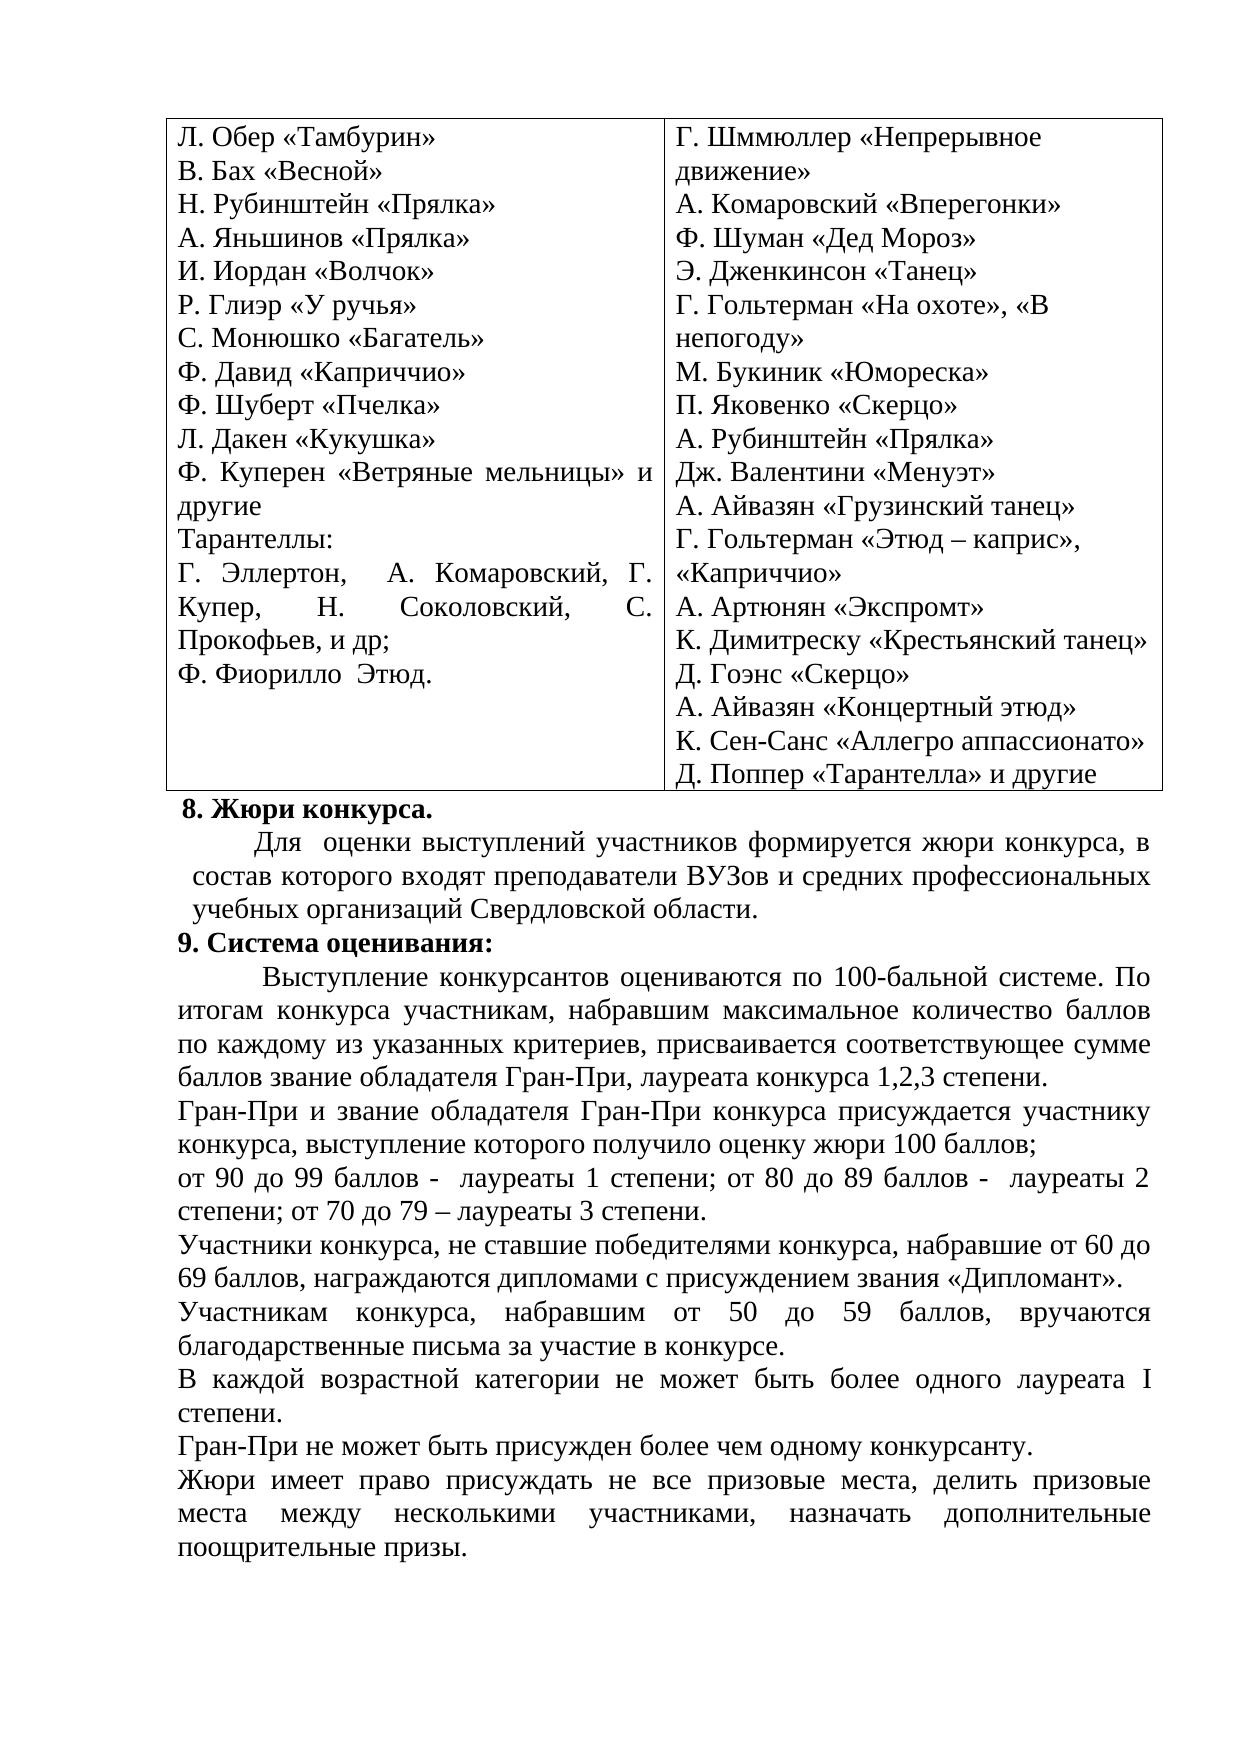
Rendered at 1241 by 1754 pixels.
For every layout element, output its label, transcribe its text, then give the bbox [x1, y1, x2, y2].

text Гран-При и звание обладателя Гран-При конкурса присуждается участнику конкурса, выступление которого получило оценку жюри 100 баллов; [177, 1093, 1152, 1160]
text Гран-При не может быть присужден более чем одному конкурсанту. [177, 1428, 1152, 1462]
text 9. Система оценивания: [177, 925, 1152, 959]
text Участникам конкурса, набравшим от 50 до 59 баллов, вручаются благодарственные письма за участие в конкурсе. [177, 1294, 1152, 1361]
text Жюри имеет право присуждать не все призовые места, делить призовые места между несколькими участниками, назначать дополнительные поощрительные призы. [177, 1462, 1152, 1562]
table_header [665, 119, 1162, 790]
text от 90 до 99 баллов - лауреаты 1 степени; от 80 до 89 баллов - лауреаты 2 степени; от 70 до 79 – лауреаты 3 степени. [177, 1160, 1152, 1227]
text Для оценки выступлений участников формируется жюри конкурса, в состав которого входят преподаватели ВУЗов и средних профессиональных учебных организаций Свердловской области. [116, 824, 1152, 925]
text Участники конкурса, не ставшие победителями конкурса, набравшие от 60 до 69 баллов, награждаются дипломами с присуждением звания «Дипломант». [177, 1227, 1152, 1294]
text 8. Жюри конкурса. [182, 791, 1152, 824]
text В каждой возрастной категории не может быть более одного лауреата I степени. [177, 1361, 1152, 1428]
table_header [167, 119, 664, 790]
text Выступление конкурсантов оцениваются по 100-бальной системе. По итогам конкурса участникам, набравшим максимальное количество баллов по каждому из указанных критериев, присваивается соответствующее сумме баллов звание обладателя Гран-При, лауреата конкурса 1,2,3 степени. [177, 959, 1152, 1093]
